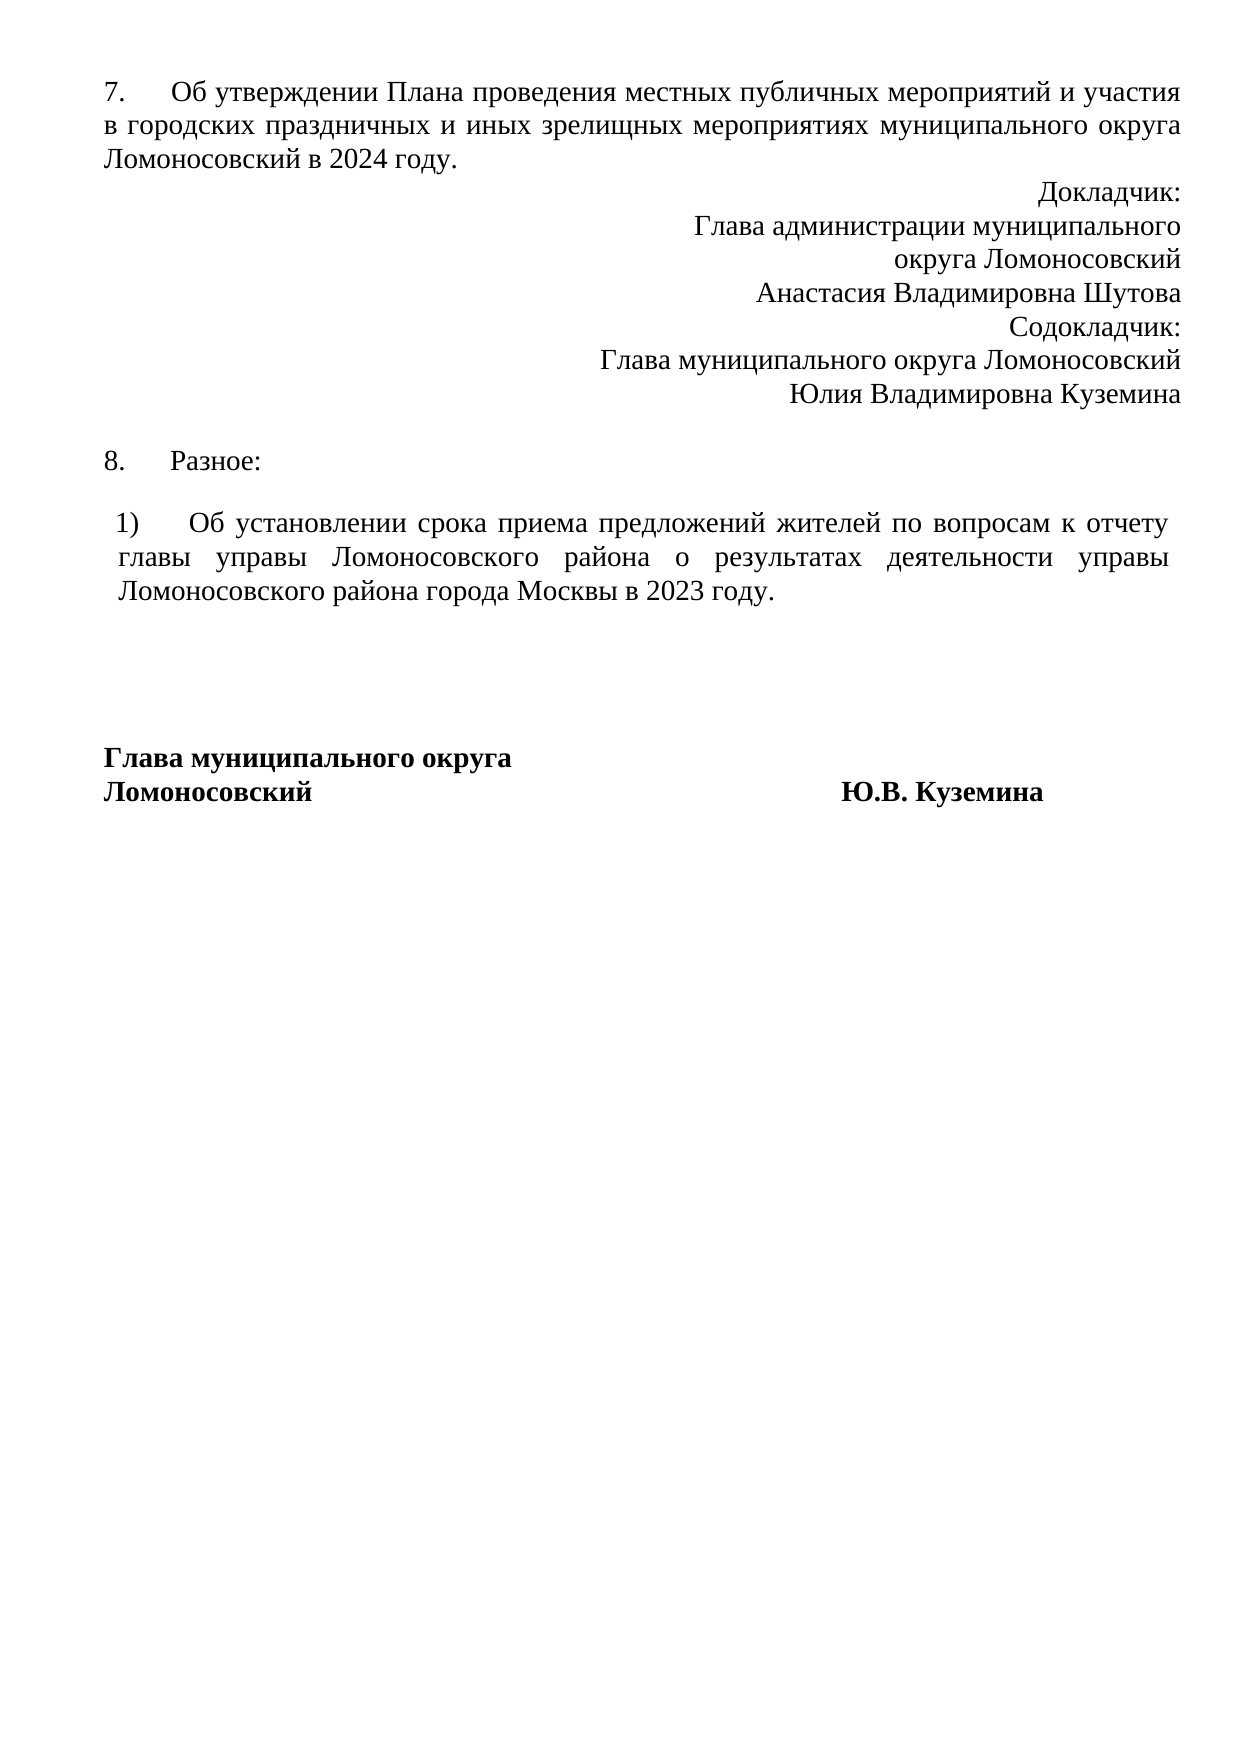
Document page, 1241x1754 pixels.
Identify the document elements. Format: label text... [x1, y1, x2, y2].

list Содокладчик: [178, 309, 1181, 342]
list Глава муниципального округа Ломоносовский [178, 342, 1181, 376]
list Анастасия Владимировна Шутова [178, 275, 1181, 309]
list Разное: [103, 443, 1181, 476]
list Юлия Владимировна Куземина [178, 376, 1181, 409]
text Глава муниципального округа [103, 740, 1181, 774]
list Об утверждении Плана проведения местных публичных мероприятий и участия в городских праздничных и иных зрелищных мероприятиях муниципального округа Ломоносовский в 2024 году. [103, 74, 1181, 174]
list округа Ломоносовский [178, 242, 1181, 275]
list Докладчик: [178, 174, 1181, 208]
text Ломоносовский Ю.В. Куземина [89, 774, 1181, 807]
table_header Об установлении срока приема предложений жителей по вопросам к отчету главы управы Ломоносовского района о результатах деятельности управы Ломоносовского района города Москвы в 2023 году. [104, 476, 1181, 606]
list Глава администрации муниципального [178, 208, 1181, 242]
